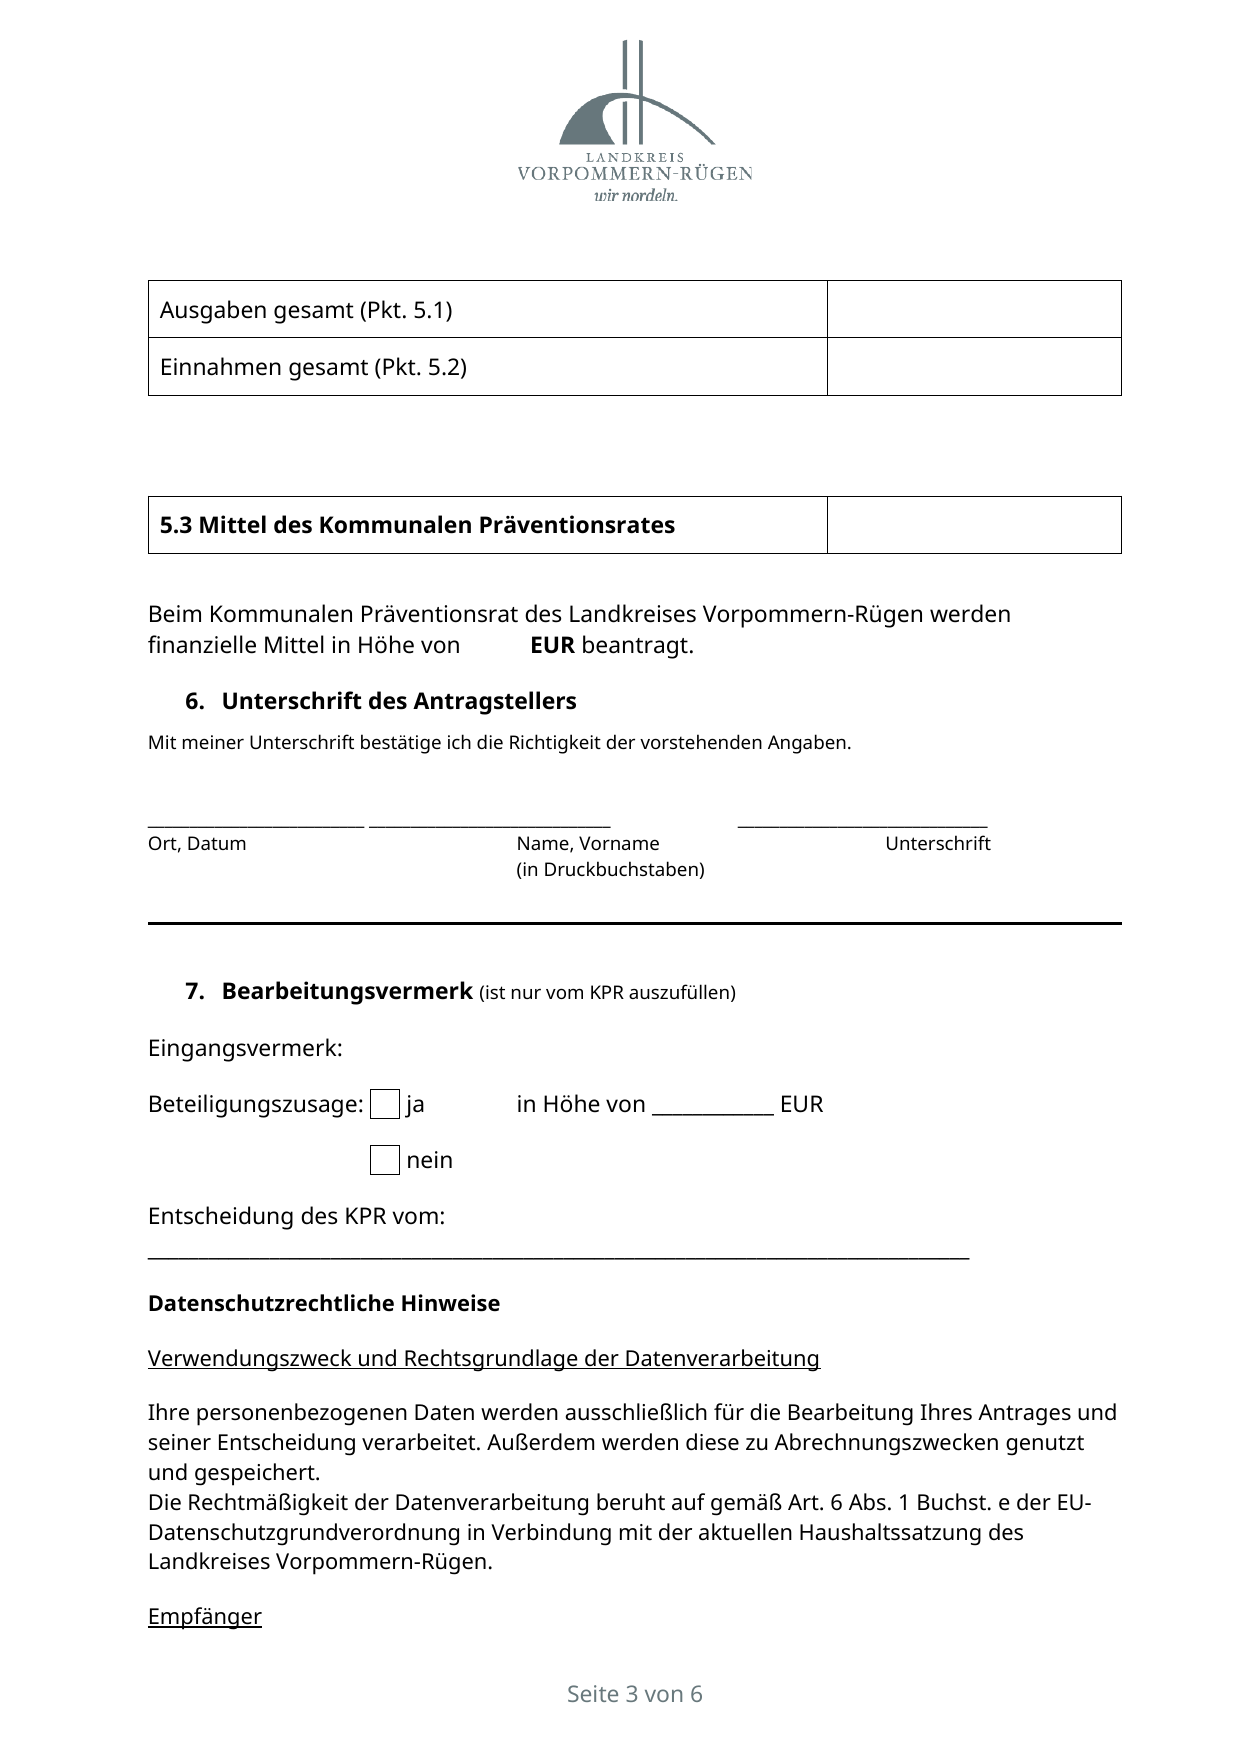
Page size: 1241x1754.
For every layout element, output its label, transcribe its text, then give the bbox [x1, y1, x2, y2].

text 7. Bearbeitungsvermerk (ist nur vom KPR auszufüllen) [185, 975, 1122, 1007]
text 6. Unterschrift des Antragstellers [185, 685, 1122, 716]
text Beteiligungszusage: ja in Höhe von ____________ EUR [148, 1088, 1122, 1119]
text Eingangsvermerk: [148, 1032, 1122, 1063]
table_cell [828, 338, 1121, 394]
text Datenschutzrechtliche Hinweise [148, 1288, 1122, 1318]
text nein [148, 1144, 1122, 1175]
table_header Ausgaben gesamt (Pkt. 5.1) [149, 281, 827, 337]
table_header 5.3 Mittel des Kommunalen Präventionsrates [149, 497, 827, 553]
text __________________________ _____________________________ ______________________________ Ort, Datum Name, Vorname Unterschrift (in Druckbuchstaben) [148, 805, 1122, 882]
text Ihre personenbezogenen Daten werden ausschließlich für die Bearbeitung Ihres Antrages und seiner Entscheidung verarbeitet. Außerdem werden diese zu Abrechnungszwecken genutzt und gespeichert. Die Rechtmäßigkeit der Datenverarbeitung beruht auf gemäß Art. 6 Abs. 1 Buchst. e der EU-Datenschutzgrundverordnung in Verbindung mit der aktuellen Haushaltssatzung des Landkreises Vorpommern-Rügen. [148, 1397, 1122, 1576]
table_header [828, 497, 1121, 553]
text Mit meiner Unterschrift bestätige ich die Richtigkeit der vorstehenden Angaben. [148, 729, 1122, 754]
table_cell Einnahmen gesamt (Pkt. 5.2) [149, 338, 827, 394]
text Beim Kommunalen Präventionsrat des Landkreises Vorpommern-Rügen werden finanzielle Mittel in Höhe von EUR beantragt. [148, 598, 1122, 660]
text Empfänger [148, 1601, 1122, 1631]
text Verwendungszweck und Rechtsgrundlage der Datenverarbeitung [148, 1343, 1122, 1372]
picture [516, 37, 751, 200]
table_header [828, 281, 1121, 337]
text Entscheidung des KPR vom: _________________________________________________________________________________ [148, 1200, 1122, 1263]
